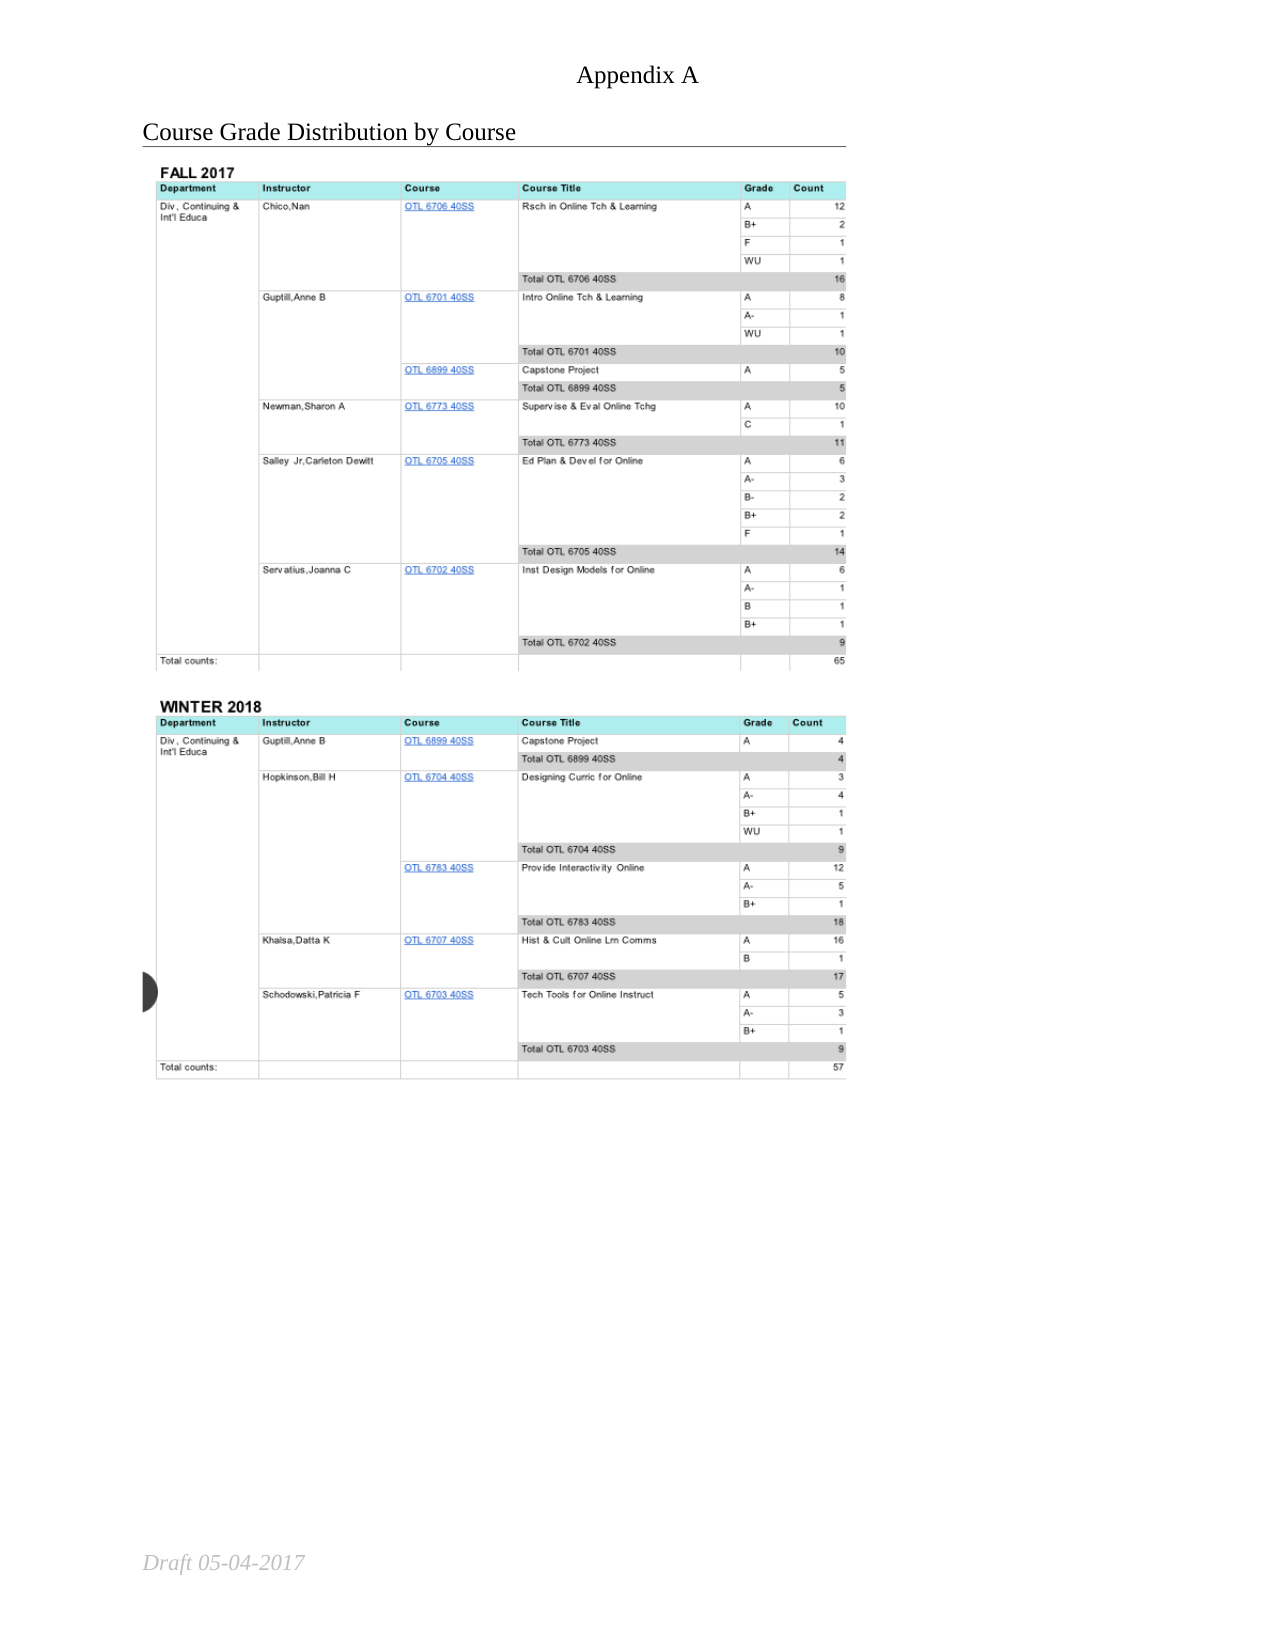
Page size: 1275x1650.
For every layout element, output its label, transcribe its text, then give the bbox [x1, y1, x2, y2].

picture [142, 146, 847, 1120]
text Appendix A [142, 60, 1132, 89]
text Course Grade Distribution by Course [142, 117, 1132, 146]
